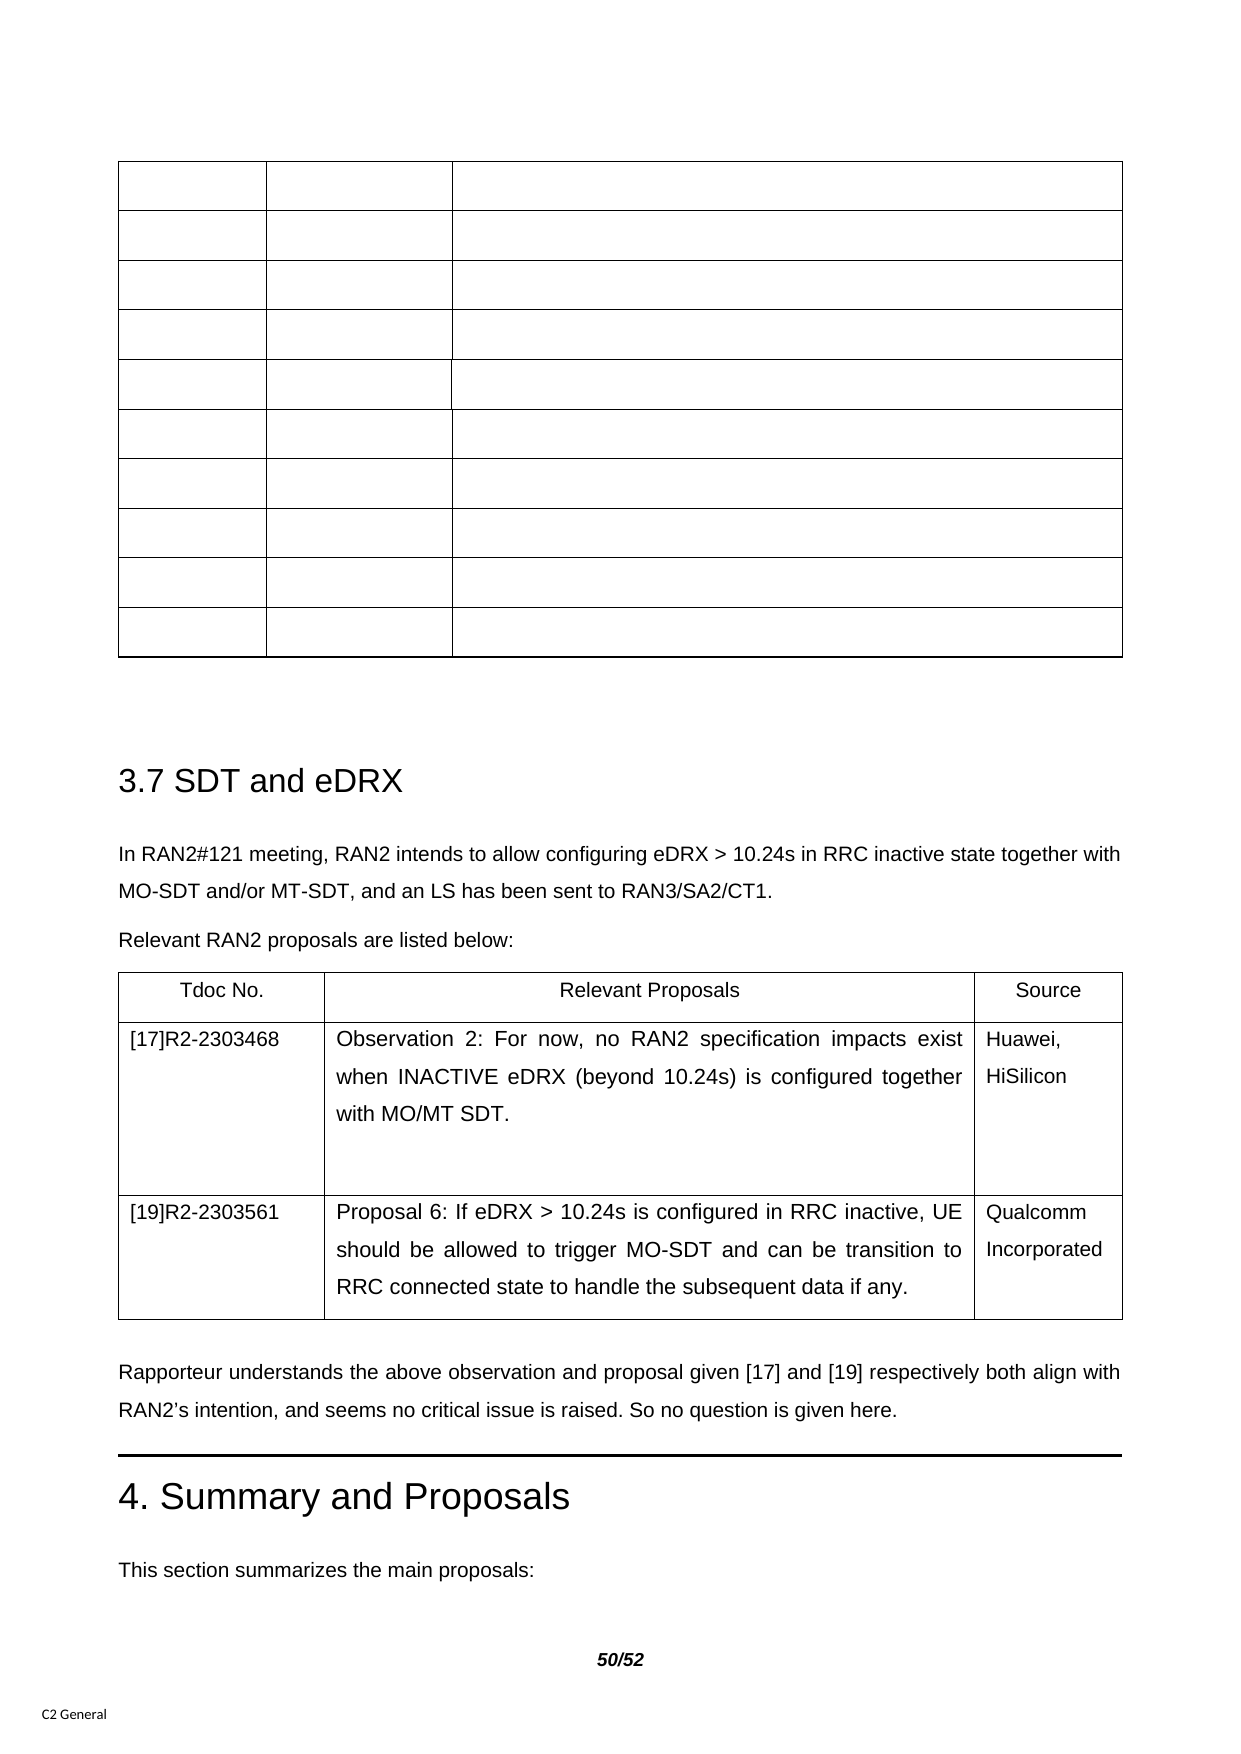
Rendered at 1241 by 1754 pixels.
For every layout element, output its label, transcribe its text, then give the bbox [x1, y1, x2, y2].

text In RAN2#121 meeting, RAN2 intends to allow configuring eDRX > 10.24s in RRC inactive state together with MO-SDT and/or MT-SDT, and an LS has been sent to RAN3/SA2/CT1. [118, 838, 1122, 907]
table_cell [453, 410, 1122, 458]
table_cell [119, 509, 266, 557]
subtitle 4. Summary and Proposals [118, 1457, 1122, 1528]
table_cell [119, 608, 266, 656]
table_cell [453, 558, 1122, 607]
table_cell [267, 558, 452, 607]
table_cell [267, 410, 452, 458]
table_cell [453, 211, 1122, 260]
table_cell [119, 360, 266, 408]
table_cell [119, 261, 266, 309]
text This section summarizes the main proposals: [118, 1554, 1122, 1586]
table_cell [452, 360, 1122, 408]
table_cell [453, 261, 1122, 309]
table_cell [267, 459, 452, 508]
table_cell [453, 310, 1122, 359]
table_cell Observation 2: For now, no RAN2 specification impacts exist when INACTIVE eDRX (beyond 10.24s) is configured together with MO/MT SDT. [325, 1023, 974, 1194]
table_cell [267, 310, 452, 359]
table_cell [267, 162, 452, 210]
subtitle 3.7 SDT and eDRX [118, 748, 1122, 813]
table_cell Qualcomm Incorporated [975, 1196, 1122, 1319]
table_header Relevant Proposals [325, 973, 974, 1022]
table_cell [453, 459, 1122, 508]
table_cell [119, 558, 266, 607]
table_cell [19]R2-2303561 [119, 1196, 324, 1319]
table_cell [119, 459, 266, 508]
table_cell Proposal 6: If eDRX > 10.24s is configured in RRC inactive, UE should be allowed to trigger MO-SDT and can be transition to RRC connected state to handle the subsequent data if any. [325, 1196, 974, 1319]
table_cell [119, 162, 266, 210]
table_cell [453, 509, 1122, 557]
table_cell [267, 608, 452, 656]
table_cell [267, 509, 452, 557]
text Relevant RAN2 proposals are listed below: [118, 923, 1122, 956]
table_header Source [975, 973, 1122, 1022]
table_cell Huawei, HiSilicon [975, 1023, 1122, 1194]
table_cell [119, 211, 266, 260]
table_cell [119, 310, 266, 359]
table_cell [267, 261, 452, 309]
table_cell [453, 608, 1122, 656]
table_cell [267, 360, 451, 408]
text Rapporteur understands the above observation and proposal given [17] and [19] respectively both align with RAN2’s intention, and seems no critical issue is raised. So no question is given here. [118, 1356, 1122, 1426]
table_cell [17]R2-2303468 [119, 1023, 324, 1194]
table_cell [267, 211, 452, 260]
table_cell [453, 162, 1122, 210]
table_cell [119, 410, 266, 458]
table_header Tdoc No. [119, 973, 324, 1022]
